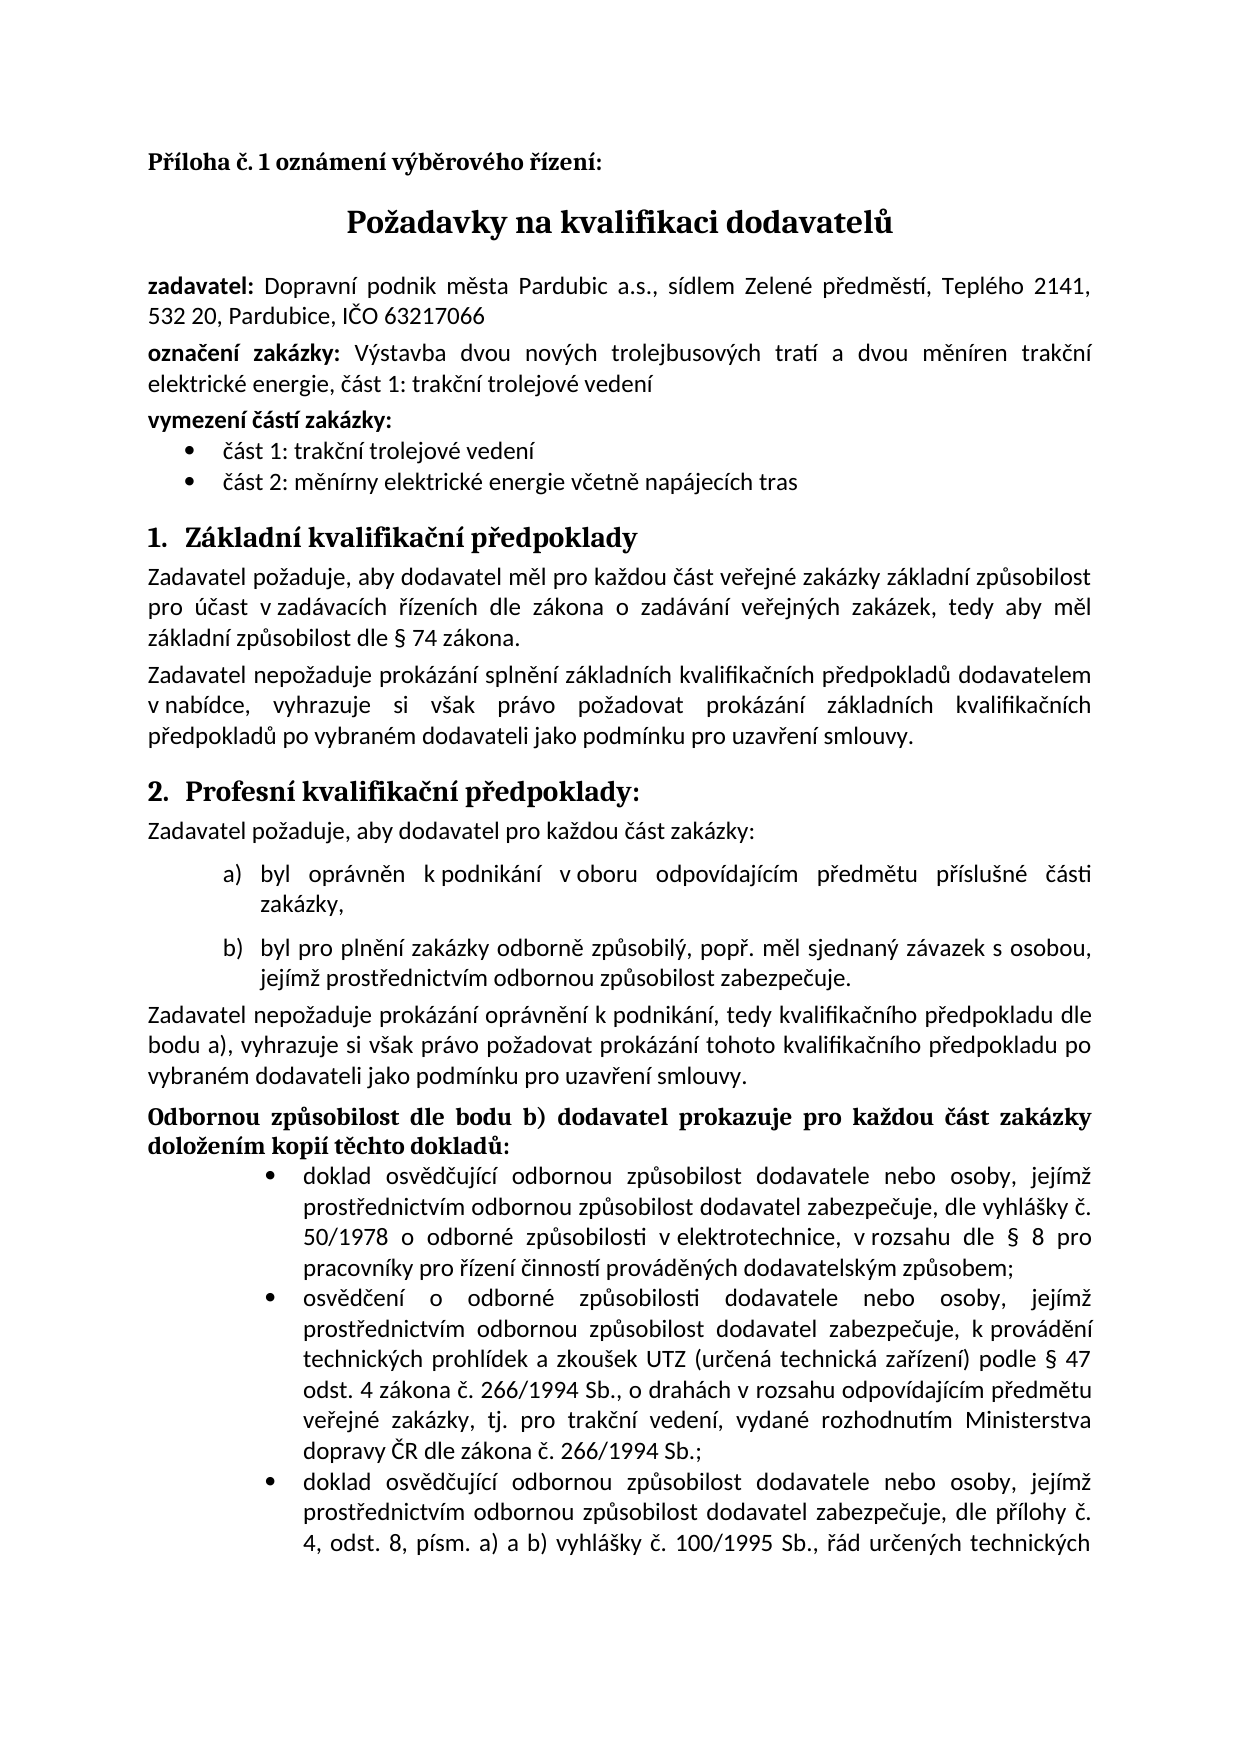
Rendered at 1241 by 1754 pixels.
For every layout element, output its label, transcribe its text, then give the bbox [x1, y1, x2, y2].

text byl pro plnění zakázky odborně způsobilý, popř. měl sjednaný závazek s osobou, jejímž prostřednictvím odbornou způsobilost zabezpečuje. [223, 932, 1093, 993]
text Základní kvalifikační předpoklady [148, 521, 1093, 555]
text část 1: trakční trolejové vedení [185, 435, 1093, 466]
text Profesní kvalifikační předpoklady: [148, 775, 1093, 809]
text doklad osvědčující odbornou způsobilost dodavatele nebo osoby, jejímž prostřednictvím odbornou způsobilost dodavatel zabezpečuje, dle vyhlášky č. 50/1978 o odborné způsobilosti v elektrotechnice, v rozsahu dle § 8 pro pracovníky pro řízení činností prováděných dodavatelským způsobem; [266, 1161, 1093, 1283]
text Zadavatel nepožaduje prokázání oprávnění k podnikání, tedy kvalifikačního předpokladu dle bodu a), vyhrazuje si však právo požadovat prokázání tohoto kvalifikačního předpokladu po vybraném dodavateli jako podmínku pro uzavření smlouvy. [148, 999, 1093, 1091]
text Zadavatel požaduje, aby dodavatel pro každou část zakázky: [148, 815, 1093, 846]
text Odbornou způsobilost dle bodu b) dodavatel prokazuje pro každou část zakázky doložením kopií těchto dokladů: [148, 1103, 1093, 1161]
text Příloha č. 1 oznámení výběrového řízení: [148, 148, 1093, 176]
text Požadavky na kvalifikaci dodavatelů [148, 204, 1093, 242]
text zadavatel: Dopravní podnik města Pardubic a.s., sídlem Zelené předměstí, Teplého 2141, 532 20, Pardubice, IČO 63217066 [148, 270, 1093, 331]
text osvědčení o odborné způsobilosti dodavatele nebo osoby, jejímž prostřednictvím odbornou způsobilost dodavatel zabezpečuje, k provádění technických prohlídek a zkoušek UTZ (určená technická zařízení) podle § 47 odst. 4 zákona č. 266/1994 Sb., o drahách v rozsahu odpovídajícím předmětu veřejné zakázky, tj. pro trakční vedení, vydané rozhodnutím Ministerstva dopravy ČR dle zákona č. 266/1994 Sb.; [266, 1283, 1093, 1466]
text vymezení částí zakázky: [148, 404, 1093, 435]
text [266, 1466, 1093, 1557]
text byl oprávněn k podnikání v oboru odpovídajícím předmětu příslušné části zakázky, [223, 858, 1093, 919]
text Zadavatel nepožaduje prokázání splnění základních kvalifikačních předpokladů dodavatelem v nabídce, vyhrazuje si však právo požadovat prokázání základních kvalifikačních předpokladů po vybraném dodavateli jako podmínku pro uzavření smlouvy. [148, 659, 1093, 750]
text označení zakázky: Výstavba dvou nových trolejbusových tratí a dvou měníren trakční elektrické energie, část 1: trakční trolejové vedení [148, 337, 1093, 398]
text Zadavatel požaduje, aby dodavatel měl pro každou část veřejné zakázky základní způsobilost pro účast v zadávacích řízeních dle zákona o zadávání veřejných zakázek, tedy aby měl základní způsobilost dle § 74 zákona. [148, 561, 1093, 652]
text část 2: měnírny elektrické energie včetně napájecích tras [185, 466, 1093, 496]
